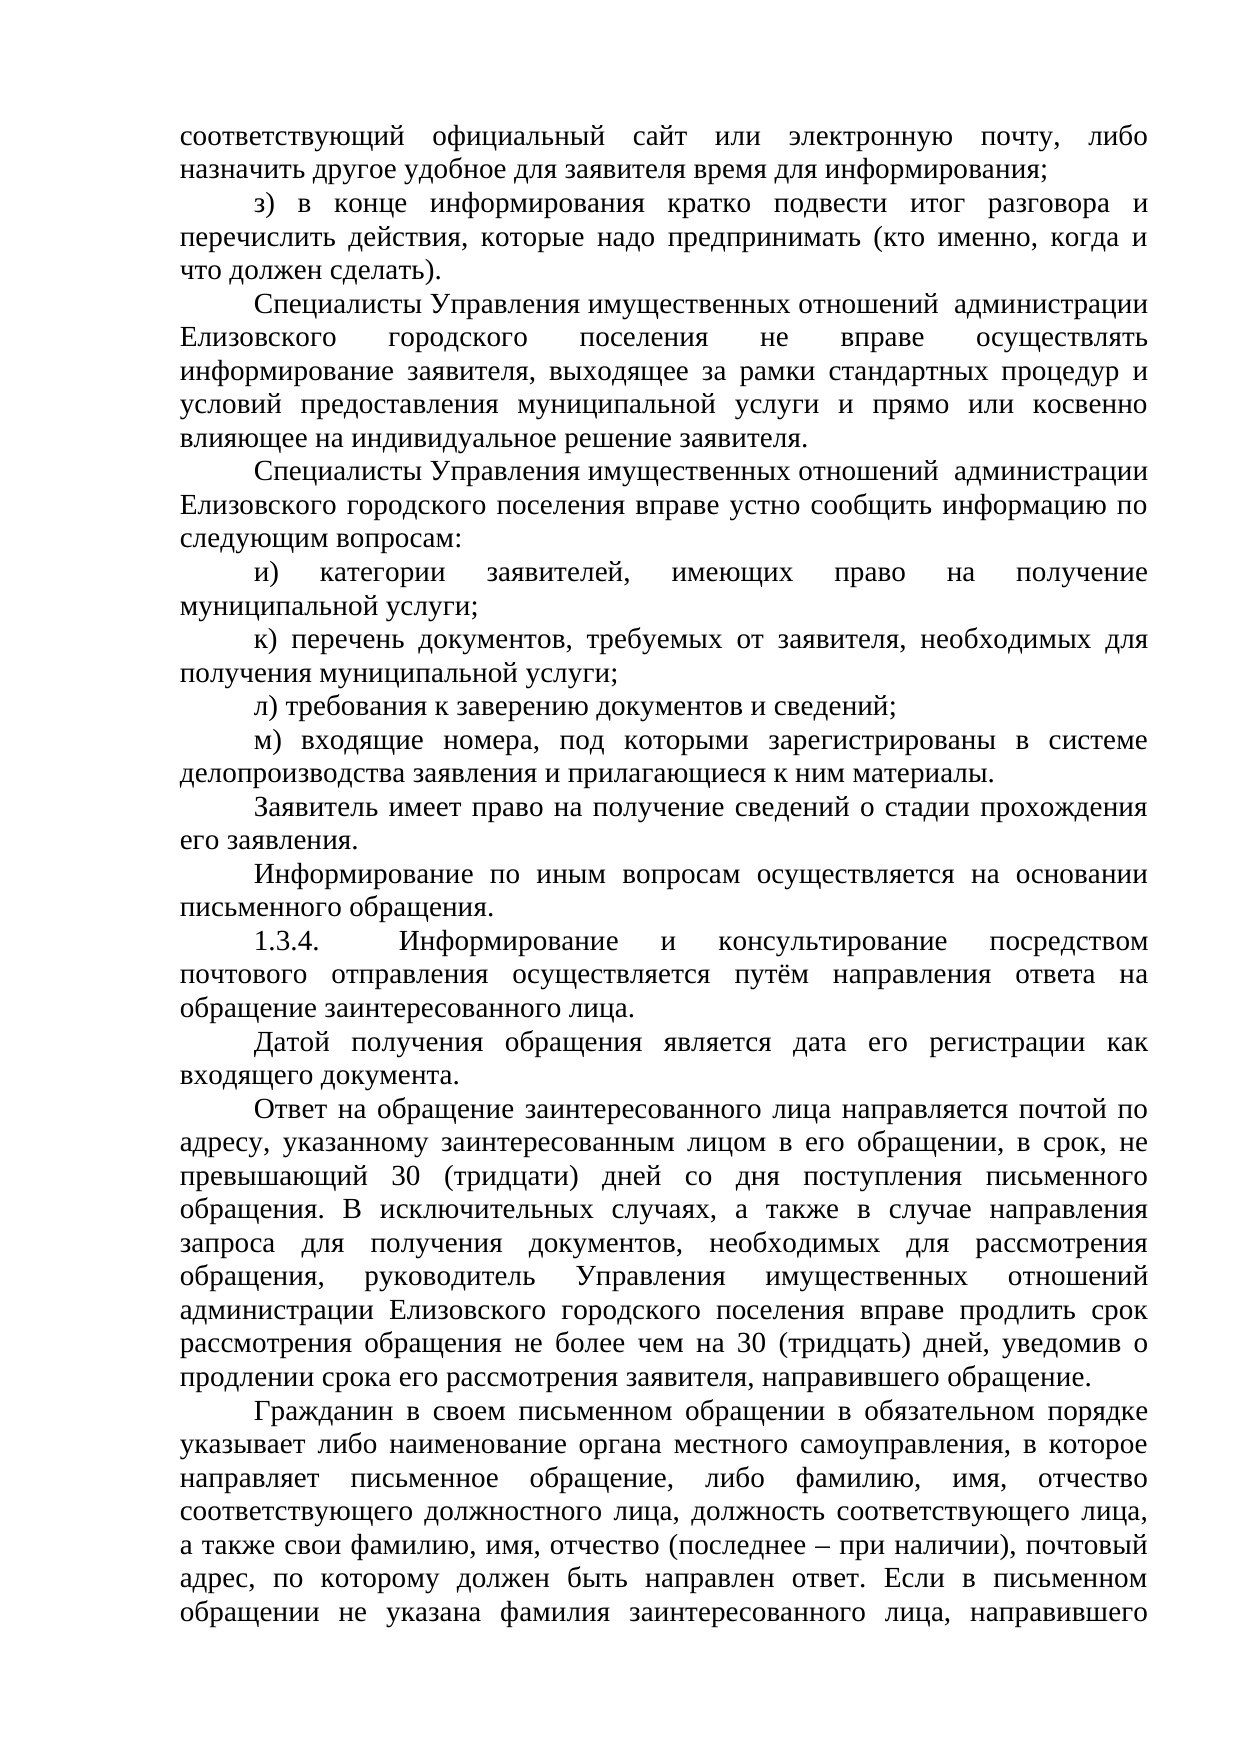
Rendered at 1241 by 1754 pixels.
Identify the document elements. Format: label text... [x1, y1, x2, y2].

text з) в конце информирования кратко подвести итог разговора и перечислить действия, которые надо предпринимать (кто именно, когда и что должен сделать). [179, 185, 1149, 286]
text Заявитель имеет право на получение сведений о стадии прохождения его заявления. [179, 789, 1149, 856]
text и) категории заявителей, имеющих право на получение муниципальной услуги; [179, 554, 1149, 621]
text Специалисты Управления имущественных отношений администрации Елизовского городского поселения не вправе осуществлять информирование заявителя, выходящее за рамки стандартных процедур и условий предоставления муниципальной услуги и прямо или косвенно влияющее на индивидуальное решение заявителя. [179, 286, 1149, 453]
text Датой получения обращения является дата его регистрации как входящего документа. [179, 1024, 1149, 1091]
text Специалисты Управления имущественных отношений администрации Елизовского городского поселения вправе устно сообщить информацию по следующим вопросам: [179, 453, 1149, 554]
text к) перечень документов, требуемых от заявителя, необходимых для получения муниципальной услуги; [179, 621, 1149, 688]
text л) требования к заверению документов и сведений; [179, 688, 1149, 722]
text Ответ на обращение заинтересованного лица направляется почтой по адресу, указанному заинтересованным лицом в его обращении, в срок, не превышающий 30 (тридцати) дней со дня поступления письменного обращения. В исключительных случаях, а также в случае направления запроса для получения документов, необходимых для рассмотрения обращения, руководитель Управления имущественных отношений администрации Елизовского городского поселения вправе продлить срок рассмотрения обращения не более чем на 30 (тридцать) дней, уведомив о продлении срока его рассмотрения заявителя, направившего обращение. [179, 1091, 1149, 1393]
text м) входящие номера, под которыми зарегистрированы в системе делопроизводства заявления и прилагающиеся к ним материалы. [179, 722, 1149, 789]
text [179, 118, 1149, 185]
text 1.3.4. Информирование и консультирование посредством почтового отправления осуществляется путём направления ответа на обращение заинтересованного лица. [179, 923, 1149, 1024]
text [179, 1393, 1149, 1627]
text Информирование по иным вопросам осуществляется на основании письменного обращения. [179, 856, 1149, 923]
